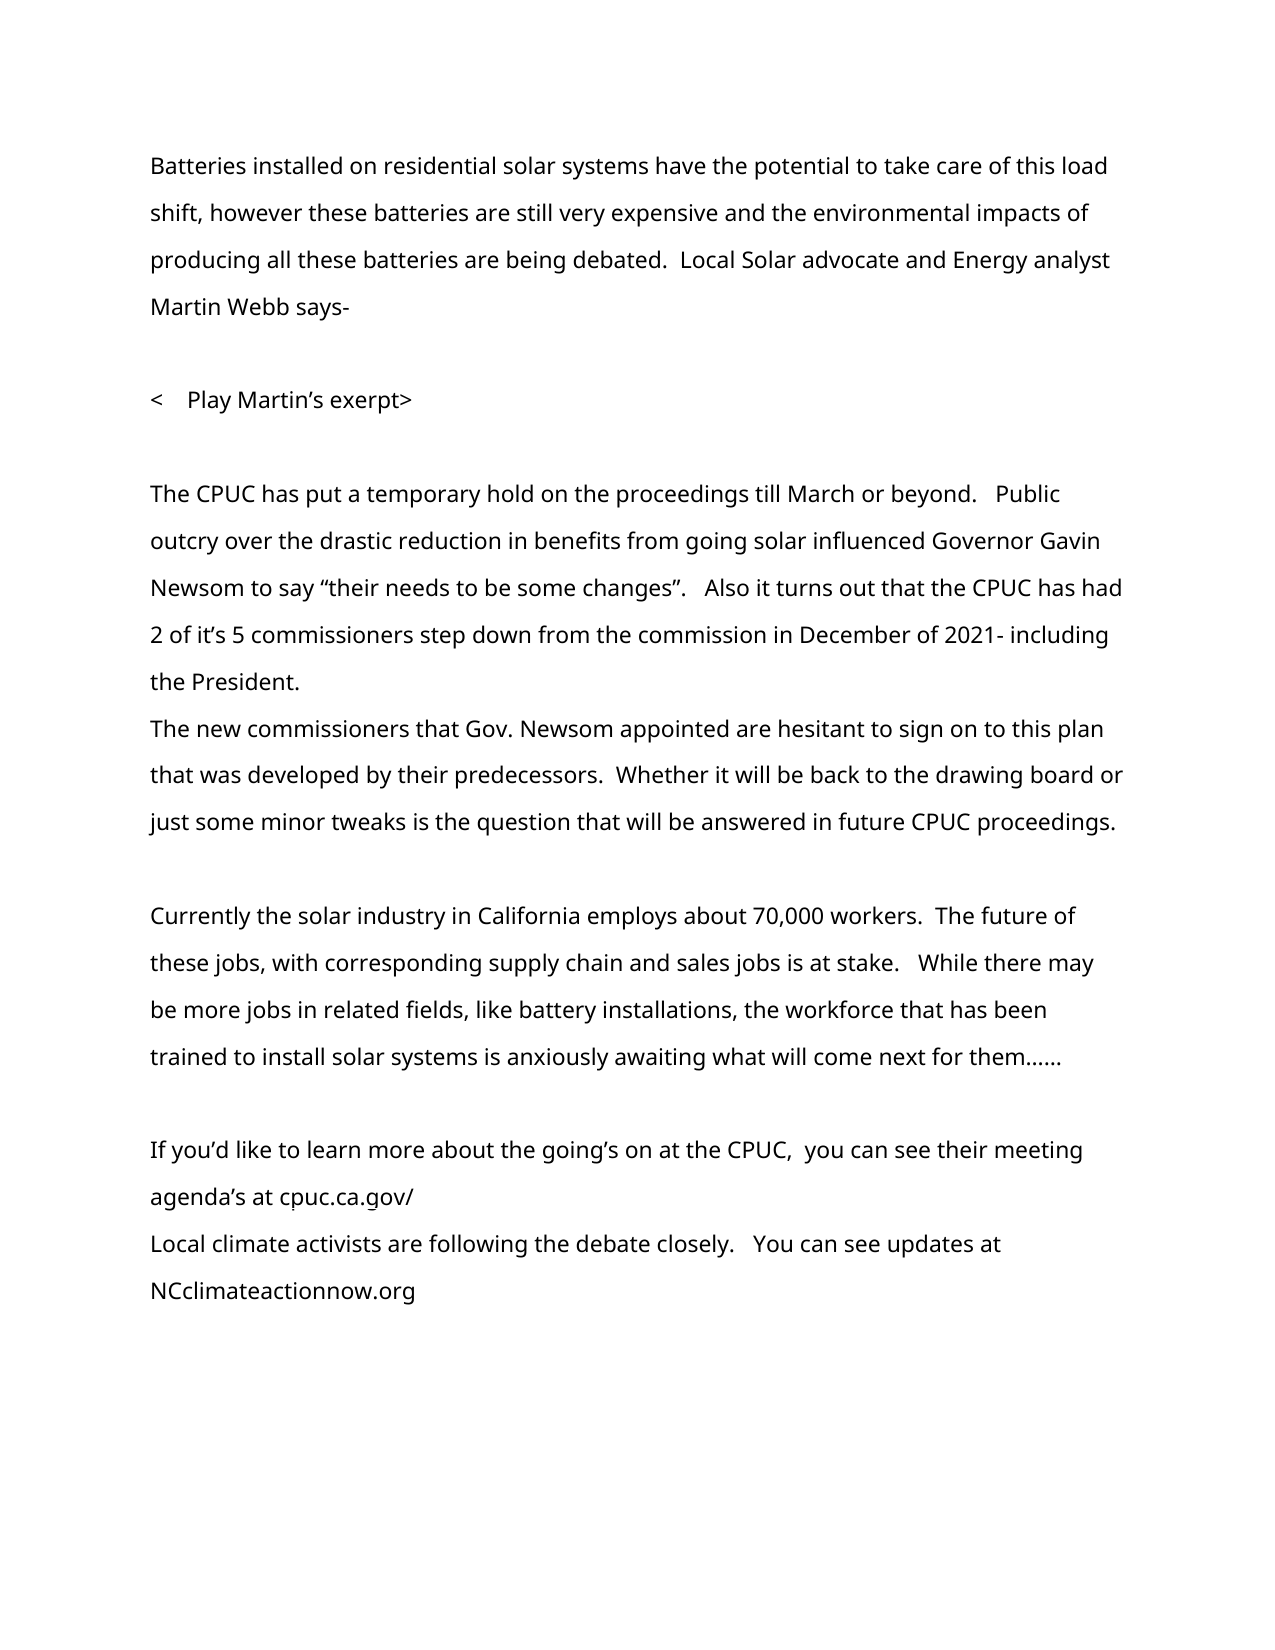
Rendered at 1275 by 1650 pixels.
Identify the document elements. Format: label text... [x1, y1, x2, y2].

text Local climate activists are following the debate closely. You can see updates at NCclimateactionnow.org [150, 1228, 1125, 1306]
text The CPUC has put a temporary hold on the proceedings till March or beyond. Public outcry over the drastic reduction in benefits from going solar influenced Governor Gavin Newsom to say “their needs to be some changes”. Also it turns out that the CPUC has had 2 of it’s 5 commissioners step down from the commission in December of 2021- including the President. [150, 478, 1125, 697]
text The new commissioners that Gov. Newsom appointed are hesitant to sign on to this plan that was developed by their predecessors. Whether it will be back to the drawing board or just some minor tweaks is the question that will be answered in future CPUC proceedings. [150, 712, 1125, 837]
text If you’d like to learn more about the going’s on at the CPUC, you can see their meeting agenda’s at cpuc.ca.gov/ [150, 1134, 1125, 1212]
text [150, 150, 1125, 322]
text < Play Martin’s exerpt> [150, 384, 1125, 416]
text Currently the solar industry in California employs about 70,000 workers. The future of these jobs, with corresponding supply chain and sales jobs is at stake. While there may be more jobs in related fields, like battery installations, the workforce that has been trained to install solar systems is anxiously awaiting what will come next for them…… [150, 900, 1125, 1072]
